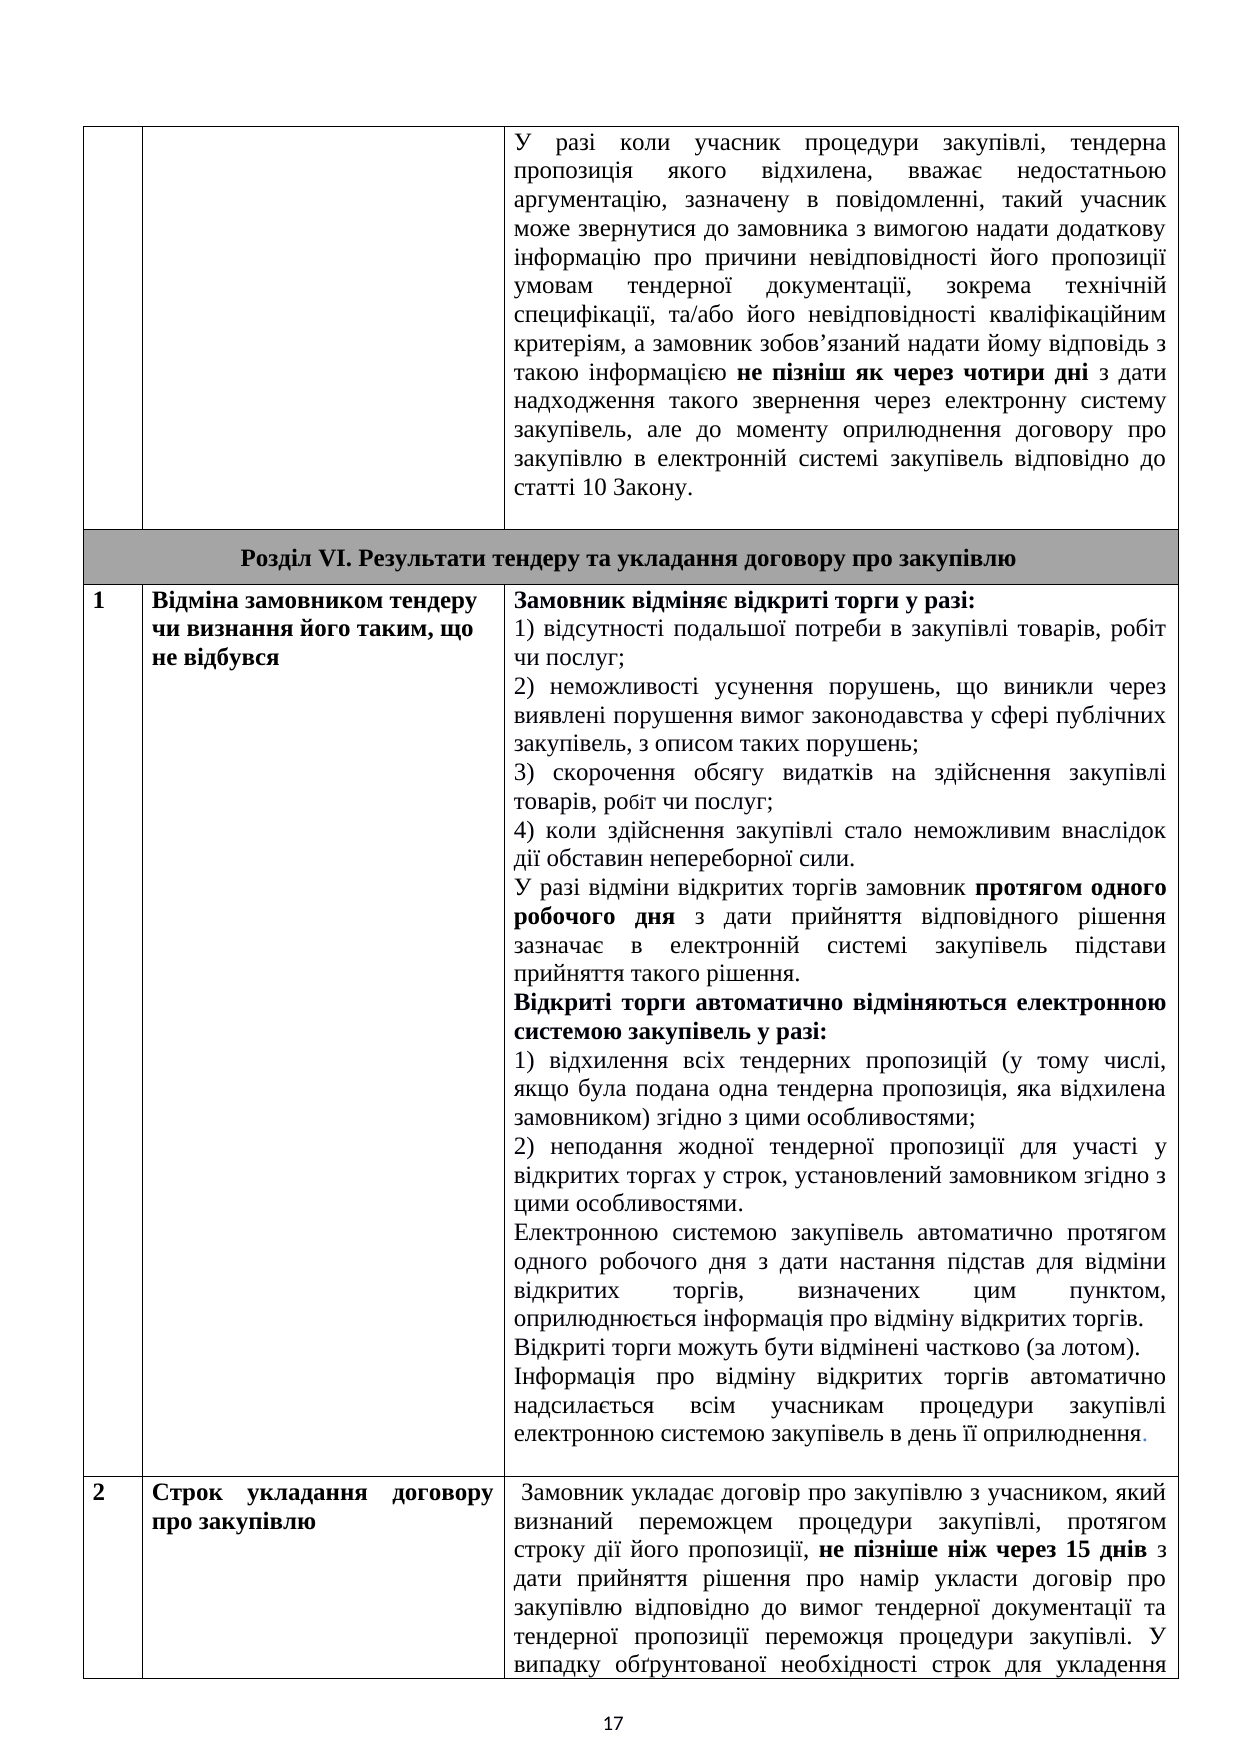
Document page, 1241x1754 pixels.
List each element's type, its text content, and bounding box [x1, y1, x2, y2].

table_cell Замовник відміняє відкриті торги у разі: 1) відсутності подальшої потреби в закупівлі товарів, робіт чи послуг; 2) неможливості усунення порушень, що виникли через виявлені порушення вимог законодавства у сфері публічних закупівель, з описом таких порушень; 3) скорочення обсягу видатків на здійснення закупівлі товарів, робіт чи послуг; 4) коли здійснення закупівлі стало неможливим внаслідок дії обставин непереборної сили. У разі відміни відкритих торгів замовник протягом одного робочого дня з дати прийняття відповідного рішення зазначає в електронній системі закупівель підстави прийняття такого рішення. Відкриті торги автоматично відміняються електронною системою закупівель у разі: 1) відхилення всіх тендерних пропозицій (у тому числі, якщо була подана одна тендерна пропозиція, яка відхилена замовником) згідно з цими особливостями; 2) неподання жодної тендерної пропозиції для участі у відкритих торгах у строк, установлений замовником згідно з цими особливостями. Електронною системою закупівель автоматично протягом одного робочого дня з дати настання підстав для відміни відкритих торгів, визначених цим пунктом, оприлюднюється інформація про відміну відкритих торгів. Відкриті торги можуть бути відмінені частково (за лотом). Інформація про відміну відкритих торгів автоматично надсилається всім учасникам процедури закупівлі електронною системою закупівель в день її оприлюднення. [505, 585, 1178, 1476]
table_cell 4 [84, 127, 142, 529]
table_cell 1 [84, 585, 142, 1476]
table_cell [505, 1477, 1178, 1678]
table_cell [143, 127, 504, 529]
table_cell Розділ VI. Результати тендеру та укладання договору про закупівлю [84, 530, 1178, 584]
table_cell Відміна замовником тендеру чи визнання його таким, що не відбувся [143, 585, 504, 1476]
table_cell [505, 127, 1178, 529]
table_cell 2 [84, 1477, 142, 1678]
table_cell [143, 1477, 504, 1678]
